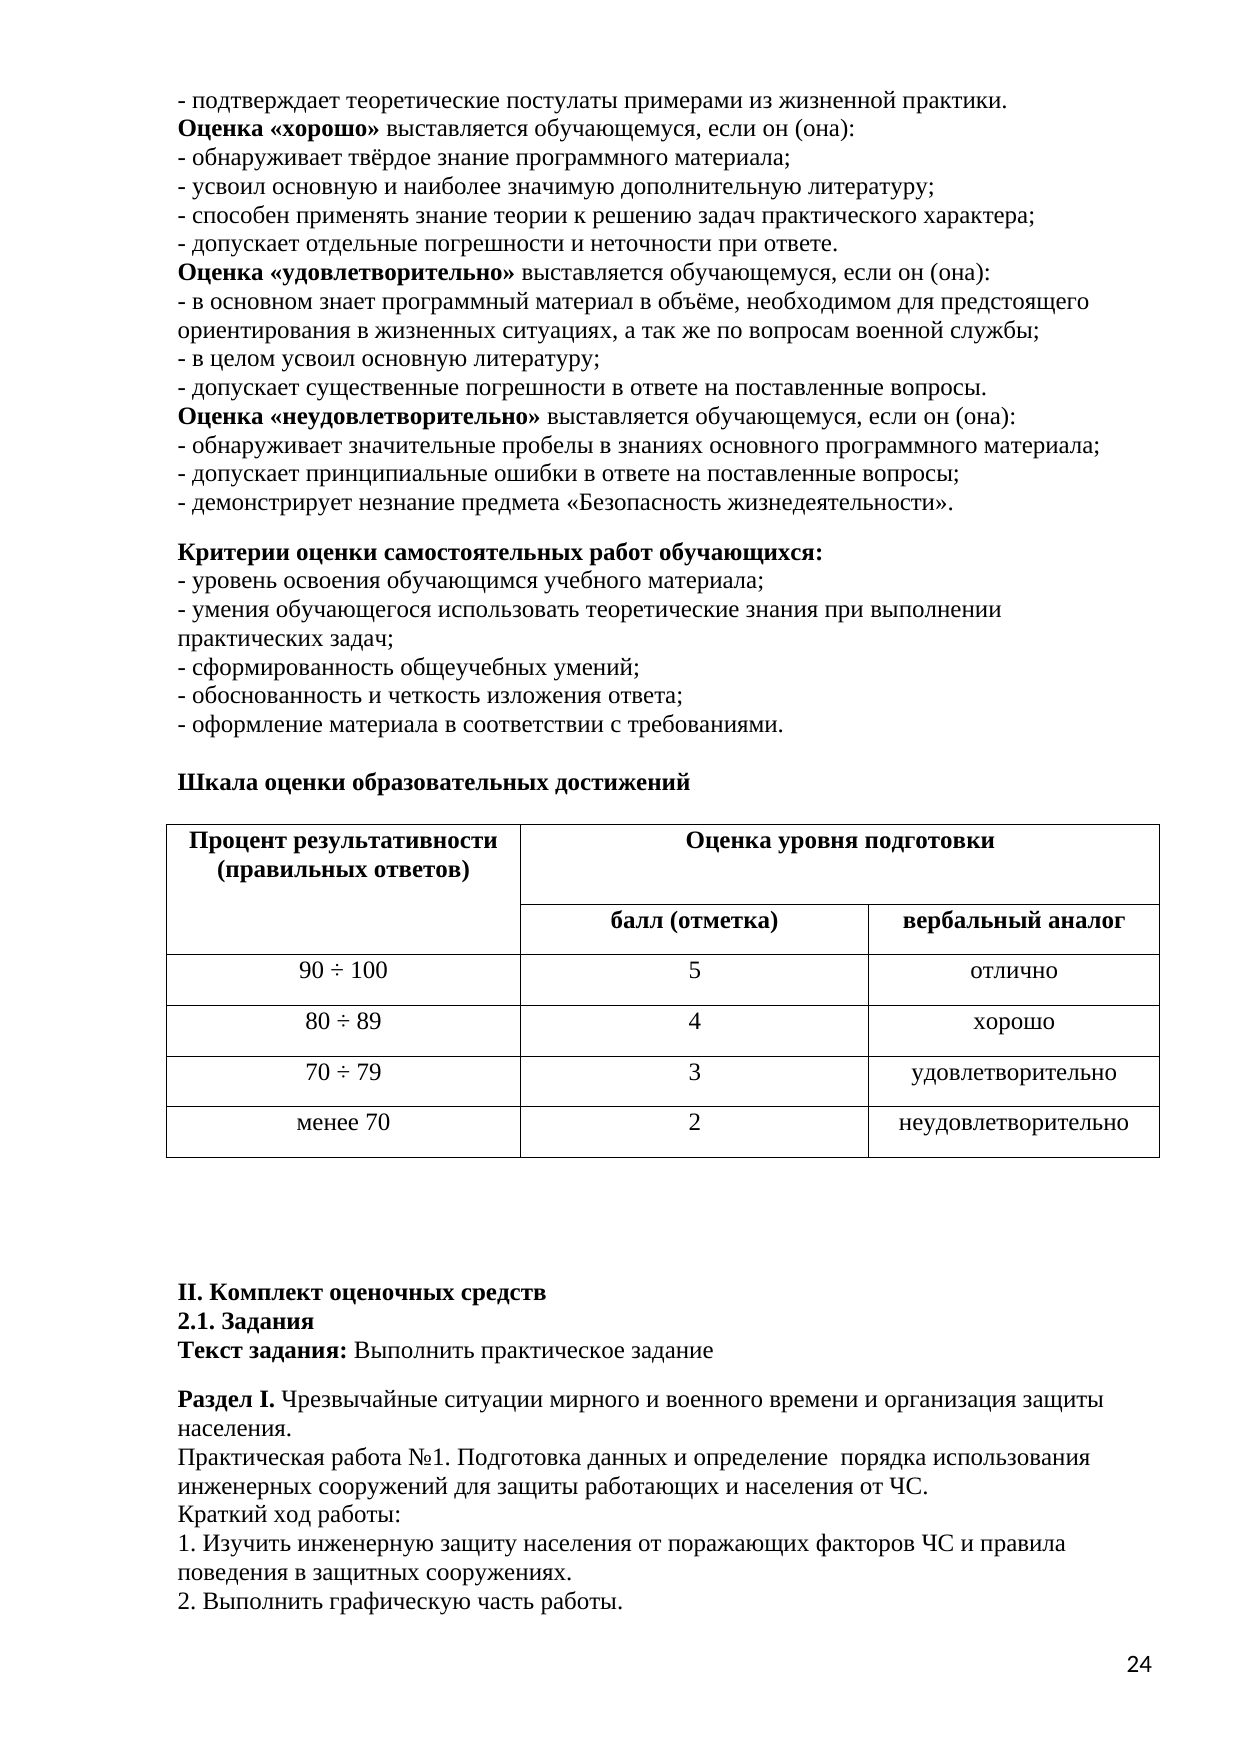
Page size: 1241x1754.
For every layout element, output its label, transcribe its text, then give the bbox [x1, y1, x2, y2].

subtitle 2.1. Задания [177, 1306, 1152, 1335]
table_cell 80 ÷ 89 [167, 1006, 520, 1056]
text - сформированность общеучебных умений; [177, 652, 1152, 681]
table_cell балл (отметка) [521, 905, 868, 954]
text Критерии оценки самостоятельных работ обучающихся: [177, 537, 1152, 566]
table_cell менее 70 [167, 1107, 520, 1157]
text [177, 85, 1152, 516]
text - умения обучающегося использовать теоретические знания при выполнении практических задач; [177, 594, 1152, 652]
text - оформление материала в соответствии с требованиями. [177, 709, 1152, 738]
text - обоснованность и четкость изложения ответа; [177, 681, 1152, 709]
table_header Процент результативности (правильных ответов) [167, 825, 520, 954]
text - уровень освоения обучающимся учебного материала; [177, 566, 1152, 594]
table_cell 5 [521, 955, 868, 1005]
table_cell 4 [521, 1006, 868, 1056]
table_cell вербальный аналог [869, 905, 1159, 954]
table_cell хорошо [869, 1006, 1159, 1056]
text Шкала оценки образовательных достижений [177, 767, 1152, 796]
table_cell 70 ÷ 79 [167, 1057, 520, 1106]
subtitle II. Комплект оценочных средств [177, 1277, 1152, 1306]
text Текст задания: Выполнить практическое задание [177, 1335, 1152, 1364]
table_cell удовлетворительно [869, 1057, 1159, 1106]
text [177, 1384, 1152, 1614]
table_header Оценка уровня подготовки [521, 825, 1159, 904]
table_cell 2 [521, 1107, 868, 1157]
table_cell неудовлетворительно [869, 1107, 1159, 1157]
table_cell 90 ÷ 100 [167, 955, 520, 1005]
table_cell отлично [869, 955, 1159, 1005]
table_cell 3 [521, 1057, 868, 1106]
